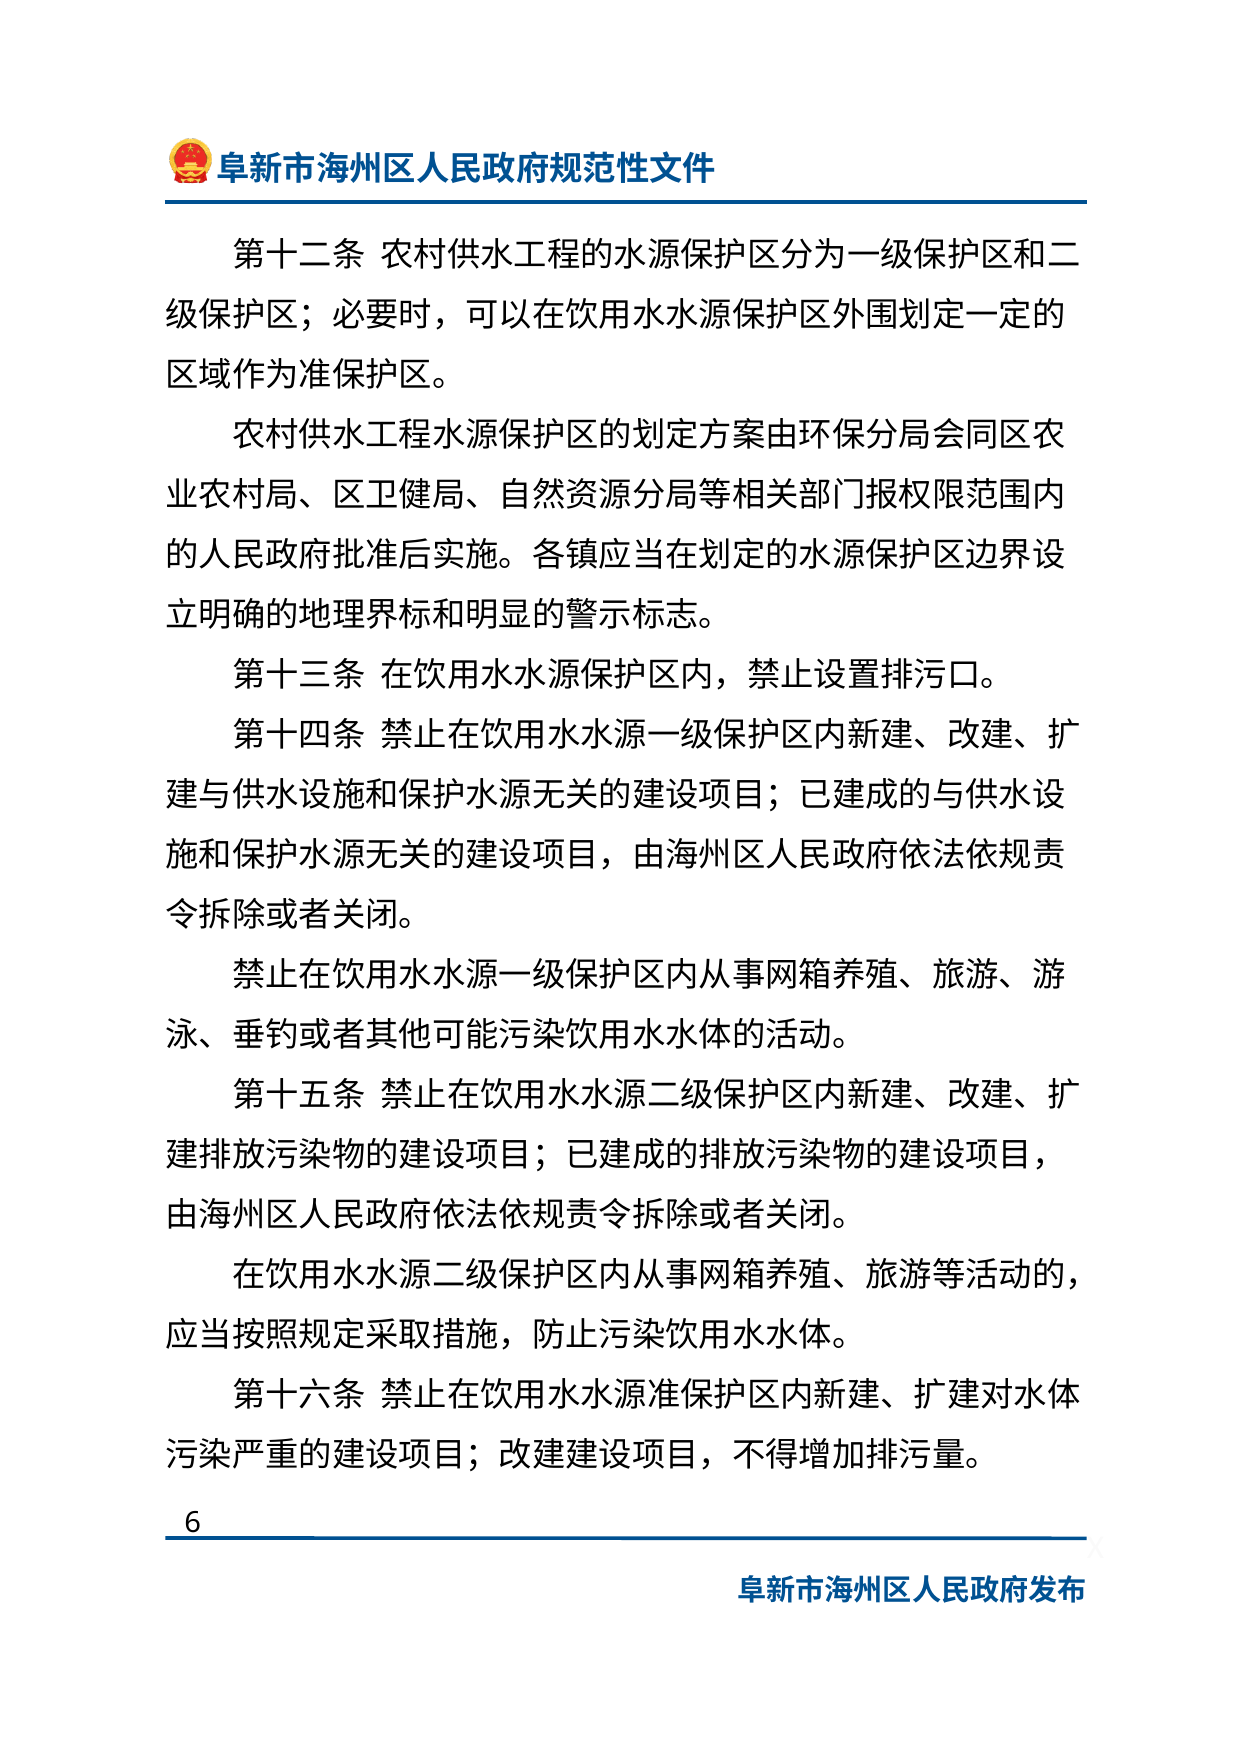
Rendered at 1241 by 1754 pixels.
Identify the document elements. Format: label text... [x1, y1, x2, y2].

text 第十五条 禁止在饮用水水源二级保护区内新建、改建、扩建排放污染物的建设项目；已建成的排放污染物的建设项目，由海州区人民政府依法依规责令拆除或者关闭。 [165, 1059, 1087, 1239]
picture [165, 136, 216, 187]
text 第十四条 禁止在饮用水水源一级保护区内新建、改建、扩建与供水设施和保护水源无关的建设项目；已建成的与供水设施和保护水源无关的建设项目，由海州区人民政府依法依规责令拆除或者关闭。 [165, 699, 1087, 939]
text 在饮用水水源二级保护区内从事网箱养殖、旅游等活动的，应当按照规定采取措施，防止污染饮用水水体。 [165, 1239, 1087, 1359]
text 禁止在饮用水水源一级保护区内从事网箱养殖、旅游、游泳、垂钓或者其他可能污染饮用水水体的活动。 [165, 939, 1087, 1059]
text 第十六条 禁止在饮用水水源准保护区内新建、扩建对水体污染严重的建设项目；改建建设项目，不得增加排污量。 [165, 1359, 1087, 1479]
text 农村供水工程水源保护区的划定方案由环保分局会同区农业农村局、区卫健局、自然资源分局等相关部门报权限范围内的人民政府批准后实施。各镇应当在划定的水源保护区边界设立明确的地理界标和明显的警示标志。 [165, 399, 1087, 639]
text 第十三条 在饮用水水源保护区内，禁止设置排污口。 [165, 639, 1087, 699]
text 第十二条 农村供水工程的水源保护区分为一级保护区和二级保护区；必要时，可以在饮用水水源保护区外围划定一定的区域作为准保护区。 [165, 219, 1087, 399]
